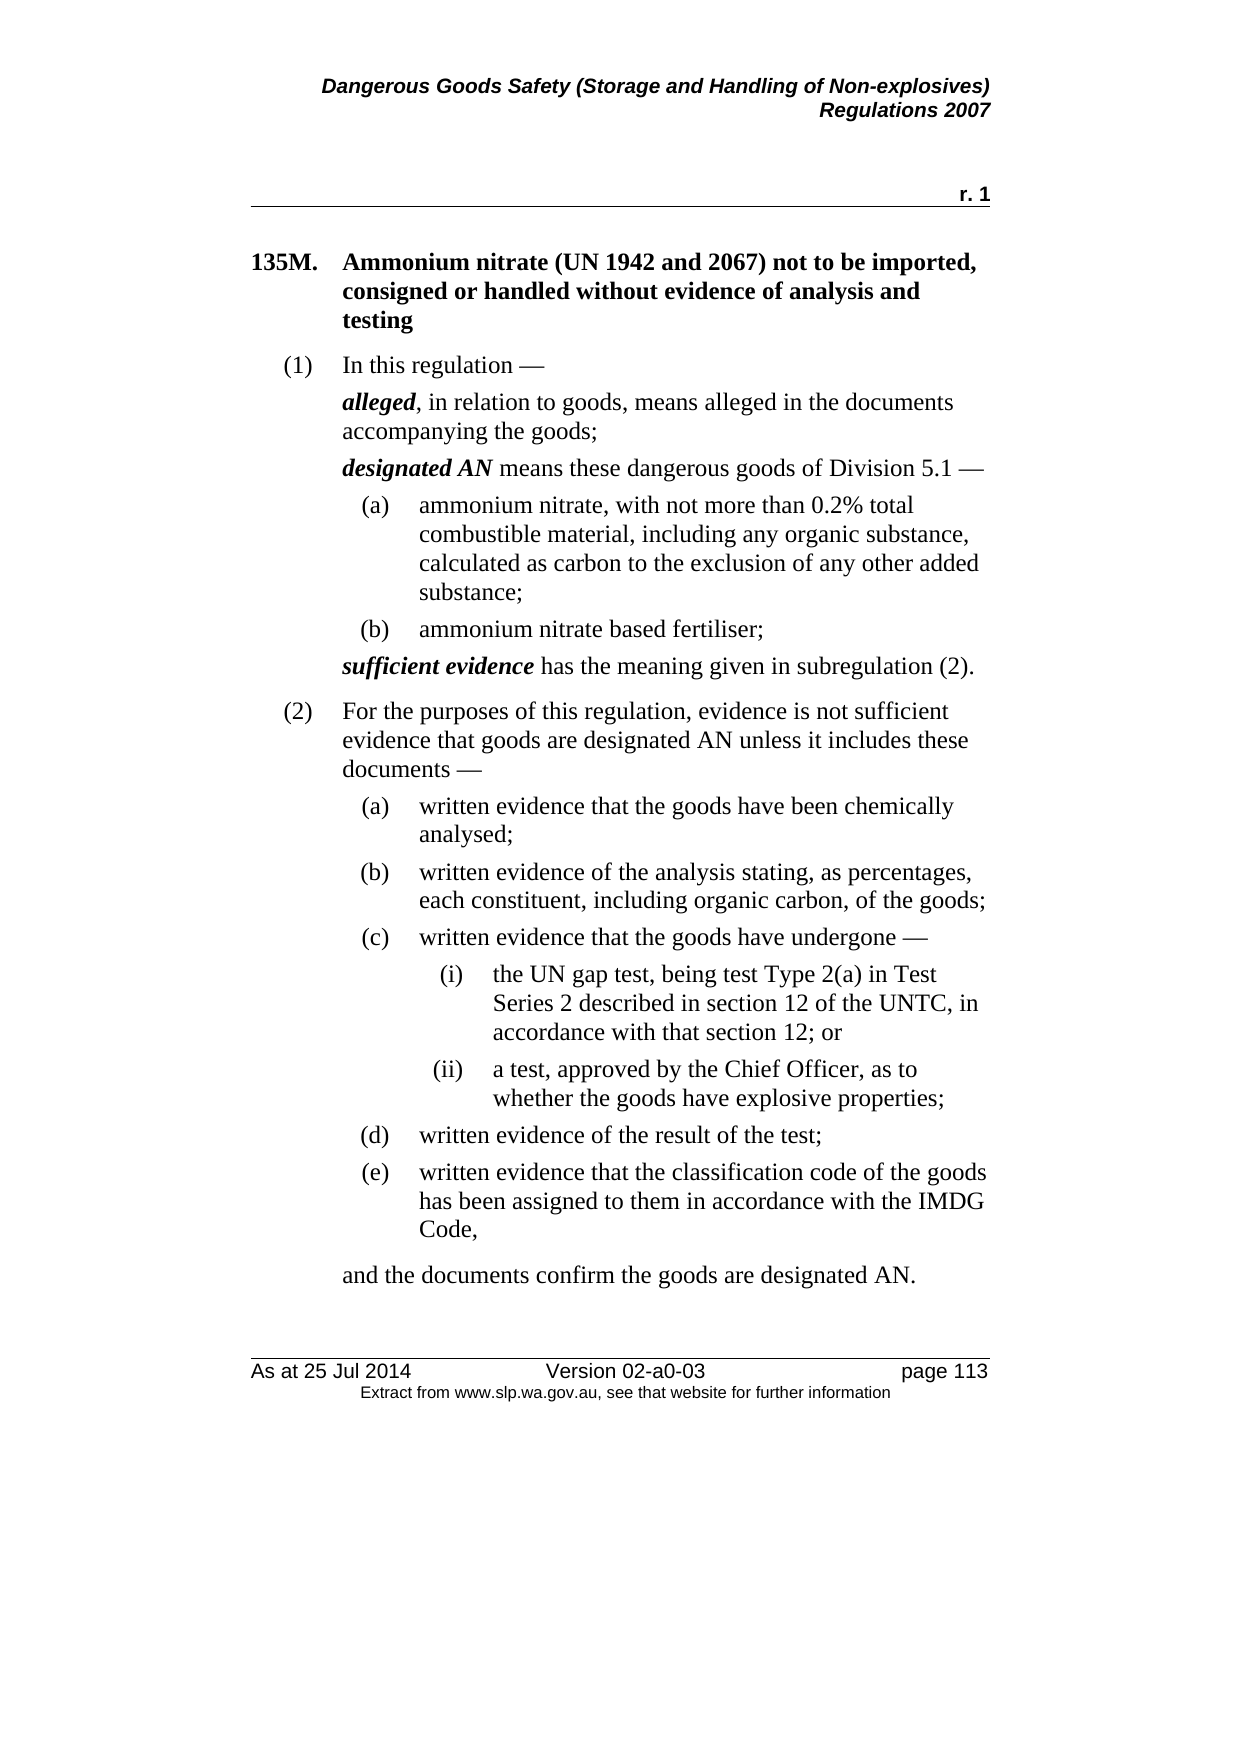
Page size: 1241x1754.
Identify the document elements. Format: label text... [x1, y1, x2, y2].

text alleged, in relation to goods, means alleged in the documents accompanying the goods; [251, 387, 990, 445]
text and the documents confirm the goods are designated AN. [251, 1260, 990, 1289]
text (e) written evidence that the classification code of the goods has been assigned to them in accordance with the IMDG Code, [251, 1157, 990, 1243]
text (c) written evidence that the goods have undergone — [251, 922, 990, 951]
text sufficient evidence has the meaning given in subregulation (2). [251, 651, 990, 679]
text designated AN means these dangerous goods of Division 5.1 — [251, 453, 990, 482]
text (1) In this regulation — [251, 350, 990, 379]
subtitle 135M. Ammonium nitrate (UN 1942 and 2067) not to be imported, consigned or handled without evidence of analysis and testing [251, 247, 990, 334]
text (b) written evidence of the analysis stating, as percentages, each constituent, including organic carbon, of the goods; [251, 857, 990, 914]
text (ii) a test, approved by the Chief Officer, as to whether the goods have explosive properties; [251, 1054, 990, 1112]
text (b) ammonium nitrate based fertiliser; [251, 614, 990, 642]
text (2) For the purposes of this regulation, evidence is not sufficient evidence that goods are designated AN unless it includes these documents — [251, 696, 990, 782]
text (a) ammonium nitrate, with not more than 0.2% total combustible material, including any organic substance, calculated as carbon to the exclusion of any other added substance; [251, 490, 990, 605]
text (i) the UN gap test, being test Type 2(a) in Test Series 2 described in section 12 of the UNTC, in accordance with that section 12; or [251, 959, 990, 1046]
text (a) written evidence that the goods have been chemically analysed; [251, 791, 990, 848]
text (d) written evidence of the result of the test; [251, 1120, 990, 1149]
